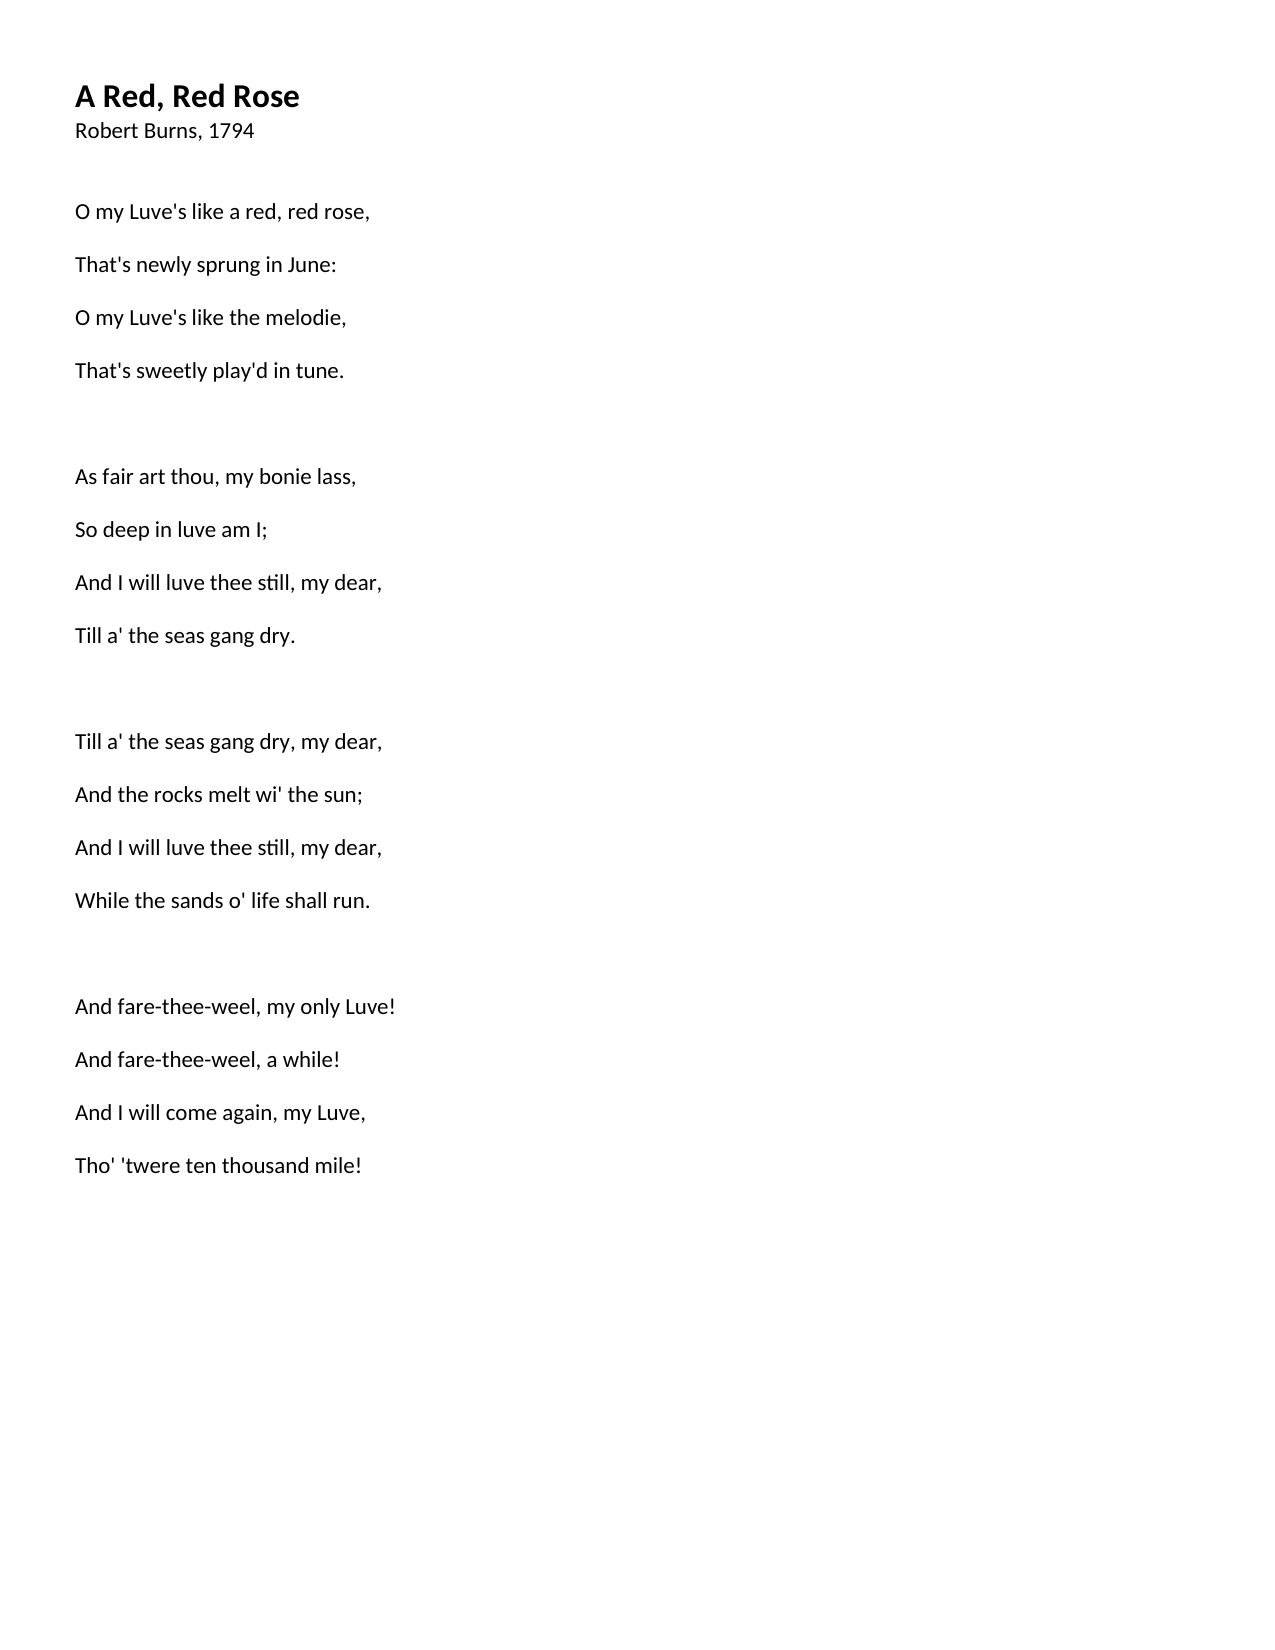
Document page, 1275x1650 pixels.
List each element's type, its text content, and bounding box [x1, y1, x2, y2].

text And I will luve thee still, my dear, [75, 833, 600, 861]
text And the rocks melt wi' the sun; [75, 780, 600, 808]
text Till a' the seas gang dry. [75, 621, 600, 649]
text Till a' the seas gang dry, my dear, [75, 727, 600, 755]
text And I will luve thee still, my dear, [75, 568, 600, 596]
text O my Luve's like the melodie, [75, 303, 600, 331]
text That's sweetly play'd in tune. [75, 356, 600, 384]
text As fair art thou, my bonie lass, [75, 462, 600, 490]
text So deep in luve am I; [75, 515, 600, 543]
text And fare-thee-weel, a while! [75, 1045, 600, 1073]
text Robert Burns, 1794 [75, 116, 600, 144]
text O my Luve's like a red, red rose, [75, 197, 600, 225]
text Tho' 'twere ten thousand mile! [75, 1151, 600, 1179]
text And fare-thee-weel, my only Luve! [75, 992, 600, 1020]
text That's newly sprung in June: [75, 250, 600, 278]
text While the sands o' life shall run. [75, 886, 600, 914]
text A Red, Red Rose [75, 75, 600, 116]
text And I will come again, my Luve, [75, 1098, 600, 1126]
